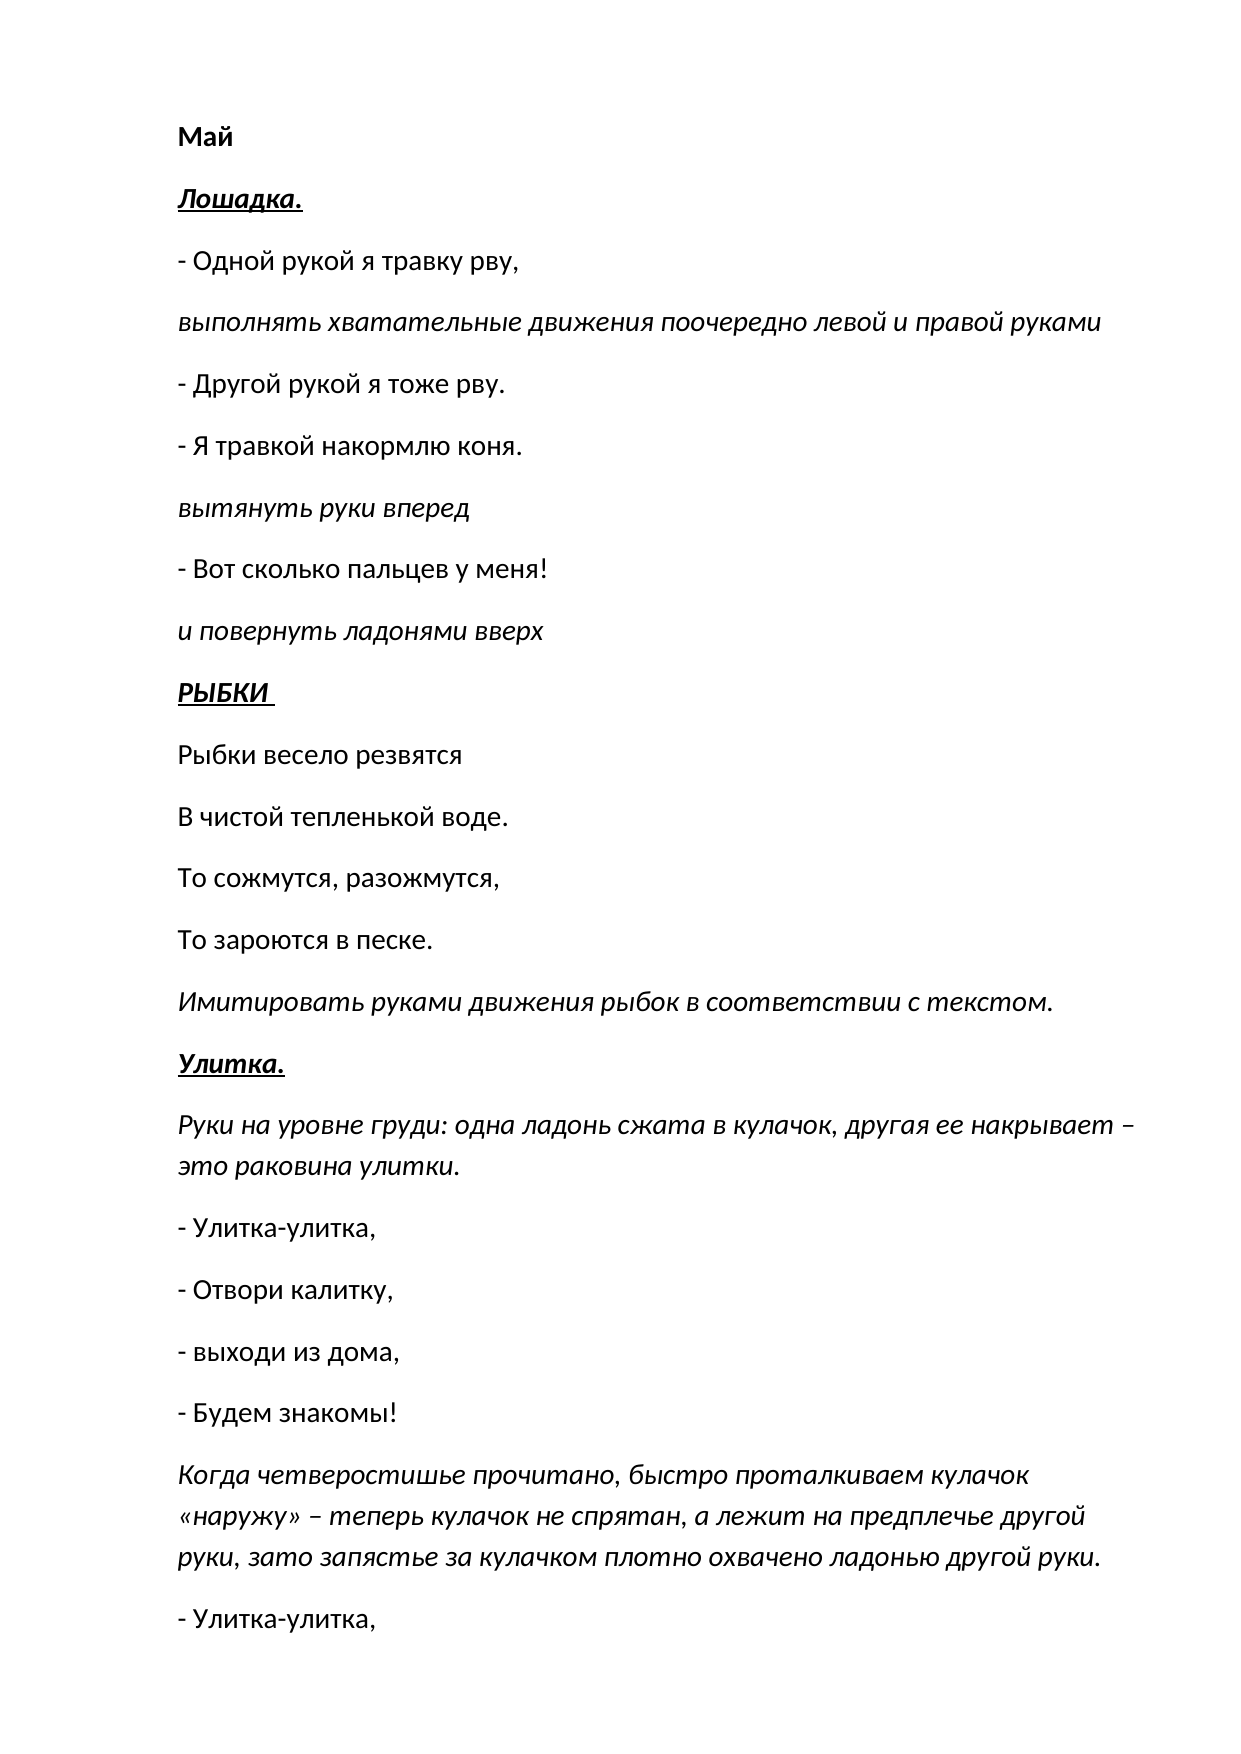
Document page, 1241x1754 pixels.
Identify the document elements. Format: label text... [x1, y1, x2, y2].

text - Будем знакомы! [177, 1394, 1152, 1430]
text - Я травкой накормлю коня. [177, 427, 1152, 463]
text РЫБКИ [177, 674, 1152, 710]
text и повернуть ладонями вверх [177, 612, 1152, 648]
text Улитка. [177, 1045, 1152, 1080]
text Когда четверостишье прочитано, быстро проталкиваем кулачок «наружу» – теперь кулачок не спрятан, а лежит на предплечье другой руки, зато запястье за кулачком плотно охвачено ладонью другой руки. [177, 1456, 1152, 1574]
text То сожмутся, разожмутся, [177, 859, 1152, 895]
text В чистой тепленькой воде. [177, 798, 1152, 833]
text Рыбки весело резвятся [177, 736, 1152, 771]
text - Отвори калитку, [177, 1271, 1152, 1307]
text - Одной рукой я травку рву, [177, 242, 1152, 277]
text То зароются в песке. [177, 921, 1152, 957]
text Лошадка. [177, 180, 1152, 216]
text вытянуть руки вперед [177, 489, 1152, 524]
text - Другой рукой я тоже рву. [177, 365, 1152, 401]
text выполнять хватательные движения поочередно левой и правой руками [177, 303, 1152, 339]
text - Улитка-улитка, [177, 1209, 1152, 1245]
text Май [177, 118, 1152, 154]
text Имитировать руками движения рыбок в соответствии с текстом. [177, 983, 1152, 1018]
text - Вот сколько пальцев у меня! [177, 551, 1152, 586]
text - выходи из дома, [177, 1333, 1152, 1368]
text - Улитка-улитка, [177, 1600, 1152, 1636]
text Руки на уровне груди: одна ладонь сжата в кулачок, другая ее накрывает – это раковина улитки. [177, 1106, 1152, 1183]
